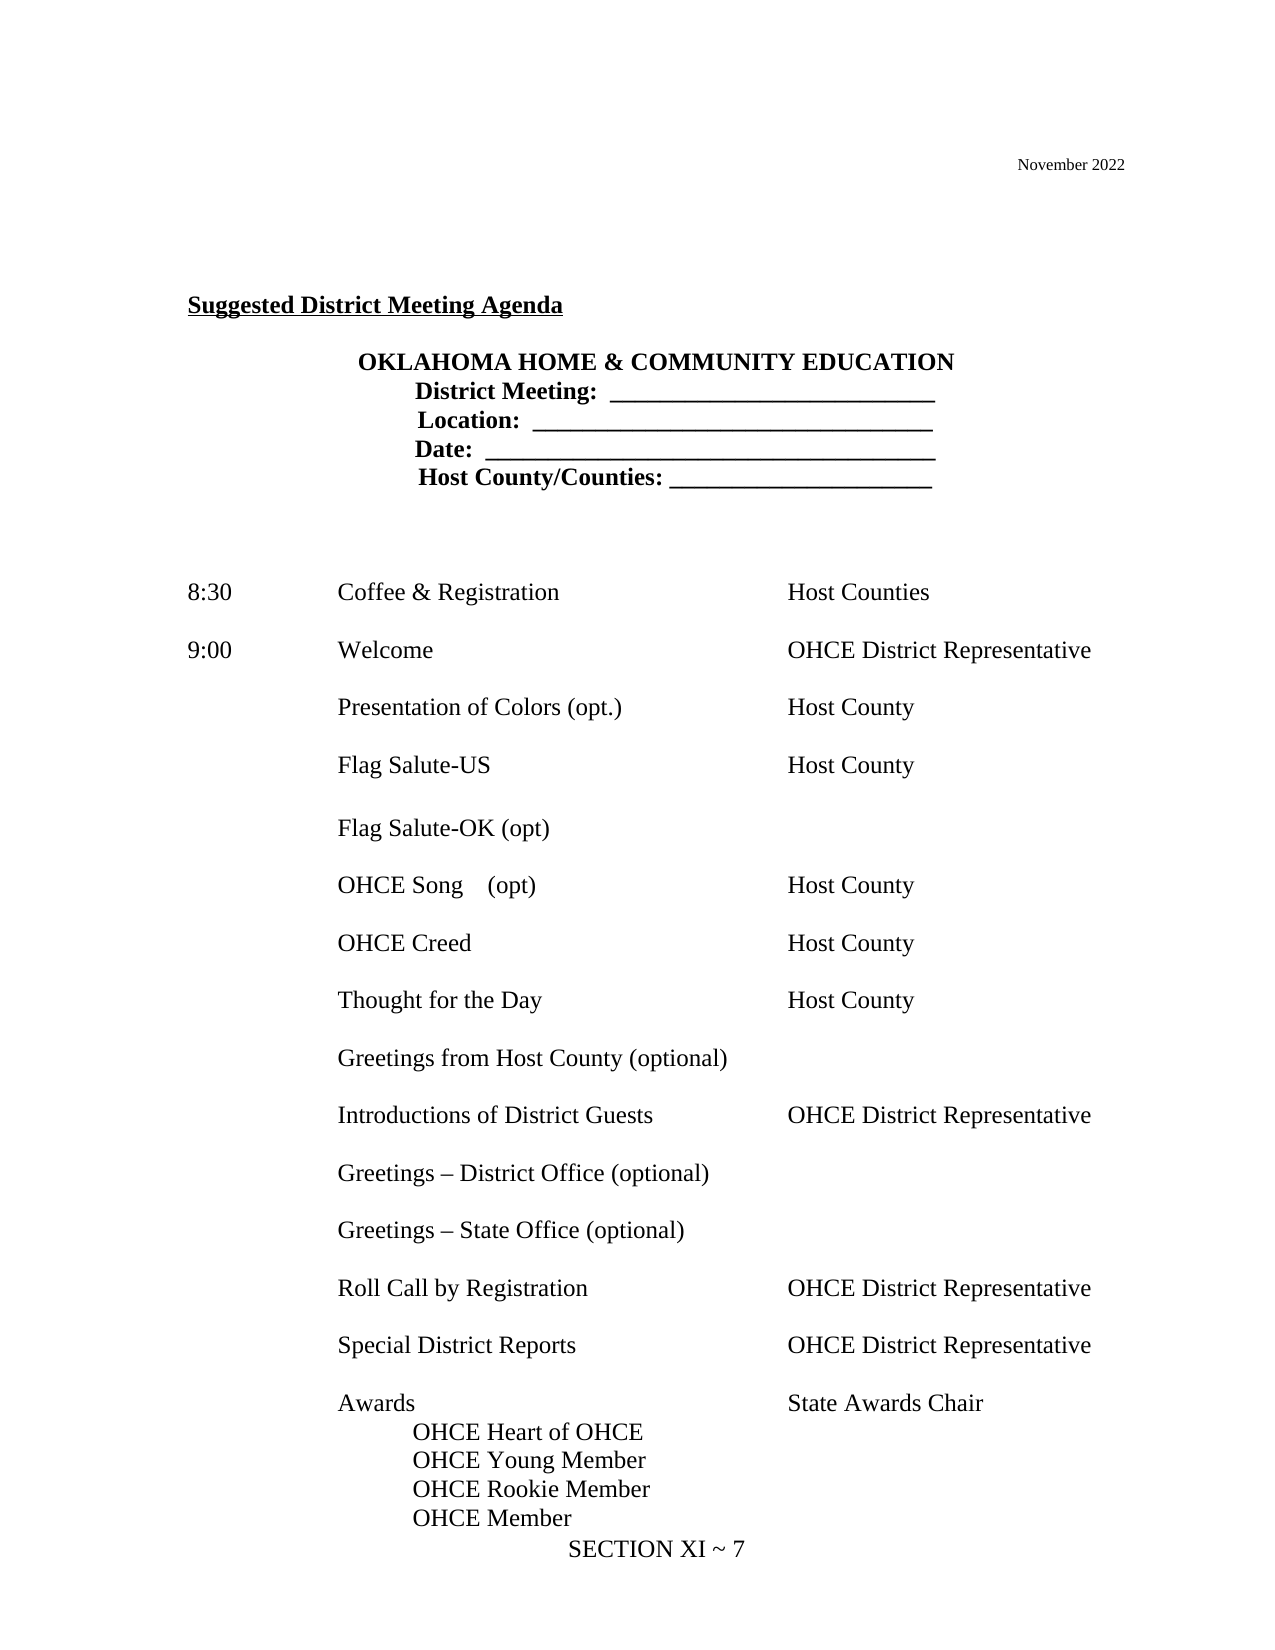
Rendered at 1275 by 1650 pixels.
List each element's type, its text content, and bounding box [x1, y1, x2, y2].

text Roll Call by Registration OHCE District Representative [187, 1273, 1125, 1302]
text Date: ____________________________________ [187, 434, 1125, 462]
text Location: ________________________________ [187, 405, 1125, 434]
text OKLAHOMA HOME & COMMUNITY EDUCATION [187, 347, 1125, 376]
text OHCE Member [187, 1503, 1125, 1532]
text Suggested District Meeting Agenda [187, 290, 1125, 319]
text Greetings – District Office (optional) [187, 1158, 1125, 1187]
text OHCE Song (opt) Host County [187, 870, 1125, 899]
text Flag Salute-OK (opt) [187, 813, 1125, 842]
text Greetings from Host County (optional) [187, 1043, 1125, 1072]
text OHCE Heart of OHCE [187, 1417, 1125, 1445]
text 8:30 Coffee & Registration Host Counties [187, 577, 1125, 606]
text Special District Reports OHCE District Representative [187, 1330, 1125, 1359]
text Flag Salute-US Host County [187, 750, 1125, 779]
text Introductions of District Guests OHCE District Representative [187, 1100, 1125, 1129]
text OHCE Creed Host County [187, 928, 1125, 957]
text Host County/Counties: _____________________ [187, 462, 1125, 491]
text Awards State Awards Chair [187, 1388, 1125, 1417]
text District Meeting: __________________________ [187, 376, 1125, 405]
text Thought for the Day Host County [187, 985, 1125, 1014]
text 9:00 Welcome OHCE District Representative [187, 635, 1125, 664]
text Presentation of Colors (opt.) Host County [187, 692, 1125, 721]
text OHCE Young Member [187, 1445, 1125, 1474]
text OHCE Rookie Member [187, 1474, 1125, 1503]
text Greetings – State Office (optional) [187, 1215, 1125, 1244]
